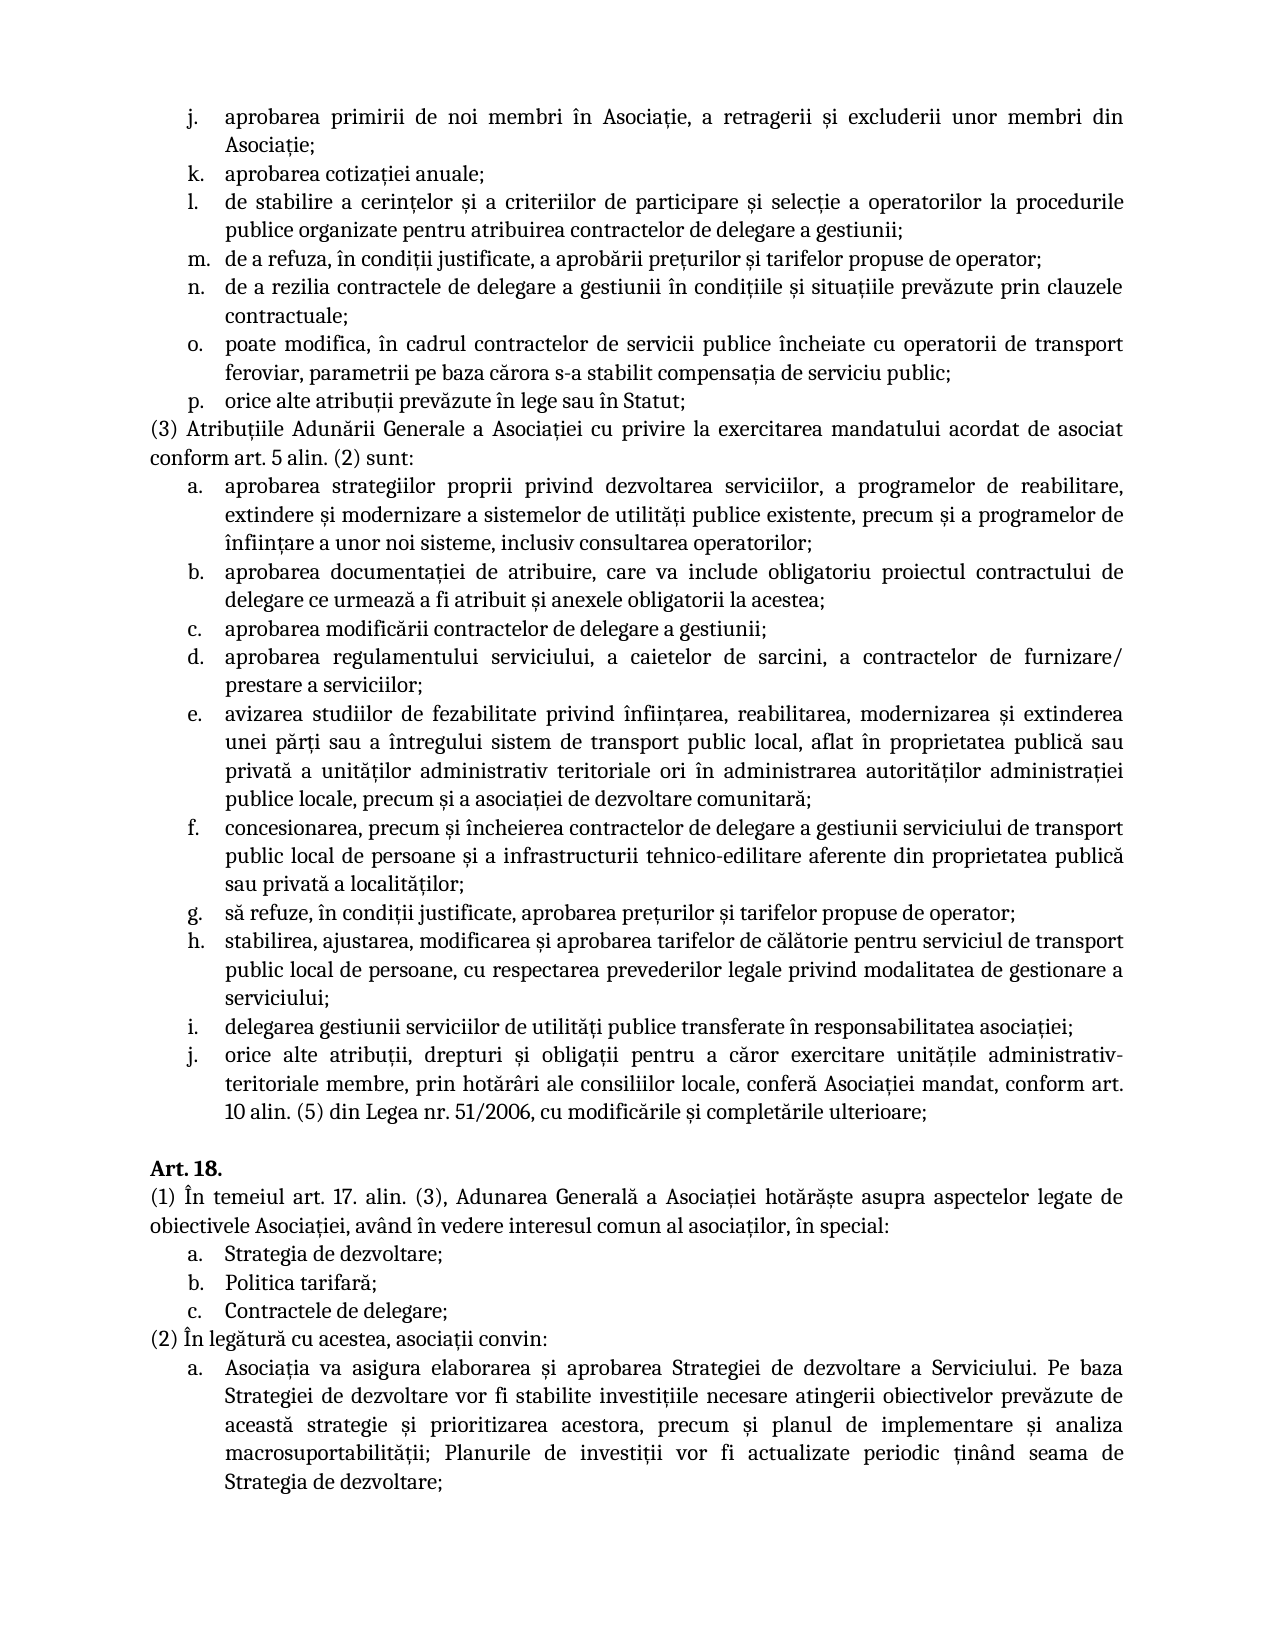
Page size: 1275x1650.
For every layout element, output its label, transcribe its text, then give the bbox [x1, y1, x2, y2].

list concesionarea, precum și încheierea contractelor de delegare a gestiunii serviciului de transport public local de persoane și a infrastructurii tehnico-edilitare aferente din proprietatea publică sau privată a localităților; [187, 814, 1125, 898]
list orice alte atribuții prevăzute în lege sau în Statut; [187, 388, 1125, 414]
list Politica tarifară; [187, 1269, 1125, 1296]
list Contractele de delegare; [187, 1298, 1125, 1324]
list aprobarea documentației de atribuire, care va include obligatoriu proiectul contractului de delegare ce urmează a fi atribuit și anexele obligatorii la acestea; [187, 558, 1125, 613]
list aprobarea modificării contractelor de delegare a gestiunii; [187, 615, 1125, 642]
text (1) În temeiul art. 17. alin. (3), Adunarea Generală a Asociației hotărăște asupra aspectelor legate de obiectivele Asociației, având în vedere interesul comun al asociaților, în special: [150, 1184, 1125, 1239]
list să refuze, în condiții justificate, aprobarea prețurilor și tarifelor propuse de operator; [187, 900, 1125, 926]
text (3) Atribuțiile Adunării Generale a Asociației cu privire la exercitarea mandatului acordat de asociat conform art. 5 alin. (2) sunt: [150, 416, 1125, 471]
list delegarea gestiunii serviciilor de utilități publice transferate în responsabilitatea asociației; [187, 1013, 1125, 1040]
list aprobarea primirii de noi membri în Asociație, a retragerii și excluderii unor membri din Asociație; [187, 103, 1125, 158]
list aprobarea regulamentului serviciului, a caietelor de sarcini, a contractelor de furnizare/ prestare a serviciilor; [187, 644, 1125, 698]
list Asociația va asigura elaborarea și aprobarea Strategiei de dezvoltare a Serviciului. Pe baza Strategiei de dezvoltare vor fi stabilite investițiile necesare atingerii obiectivelor prevăzute de această strategie și prioritizarea acestora, precum și planul de implementare și analiza macrosuportabilității; Planurile de investiții vor fi actualizate periodic ținând seama de Strategia de dezvoltare; [187, 1355, 1125, 1495]
list stabilirea, ajustarea, modificarea și aprobarea tarifelor de călătorie pentru serviciul de transport public local de persoane, cu respectarea prevederilor legale privind modalitatea de gestionare a serviciului; [187, 928, 1125, 1011]
list aprobarea cotizației anuale; [187, 160, 1125, 187]
list de a refuza, în condiții justificate, a aprobării prețurilor și tarifelor propuse de operator; [187, 246, 1125, 272]
list avizarea studiilor de fezabilitate privind înființarea, reabilitarea, modernizarea și extinderea unei părți sau a întregului sistem de transport public local, aflat în proprietatea publică sau privată a unităților administrativ teritoriale ori în administrarea autorităților administrației publice locale, precum și a asociației de dezvoltare comunitară; [187, 701, 1125, 812]
list poate modifica, în cadrul contractelor de servicii publice încheiate cu operatorii de transport feroviar, parametrii pe baza cărora s-a stabilit compensația de serviciu public; [187, 331, 1125, 386]
list de stabilire a cerințelor și a criteriilor de participare și selecție a operatorilor la procedurile publice organizate pentru atribuirea contractelor de delegare a gestiunii; [187, 189, 1125, 243]
list Strategia de dezvoltare; [187, 1241, 1125, 1267]
text Art. 18. [150, 1156, 1125, 1182]
list de a rezilia contractele de delegare a gestiunii în condițiile și situațiile prevăzute prin clauzele contractuale; [187, 274, 1125, 329]
list orice alte atribuții, drepturi și obligații pentru a căror exercitare unitățile administrativ-teritoriale membre, prin hotărâri ale consiliilor locale, conferă Asociației mandat, conform art. 10 alin. (5) din Legea nr. 51/2006, cu modificările și completările ulterioare; [187, 1042, 1125, 1125]
text (2) În legătură cu acestea, asociații convin: [150, 1326, 1125, 1353]
list aprobarea strategiilor proprii privind dezvoltarea serviciilor, a programelor de reabilitare, extindere și modernizare a sistemelor de utilități publice existente, precum și a programelor de înființare a unor noi sisteme, inclusiv consultarea operatorilor; [187, 473, 1125, 556]
